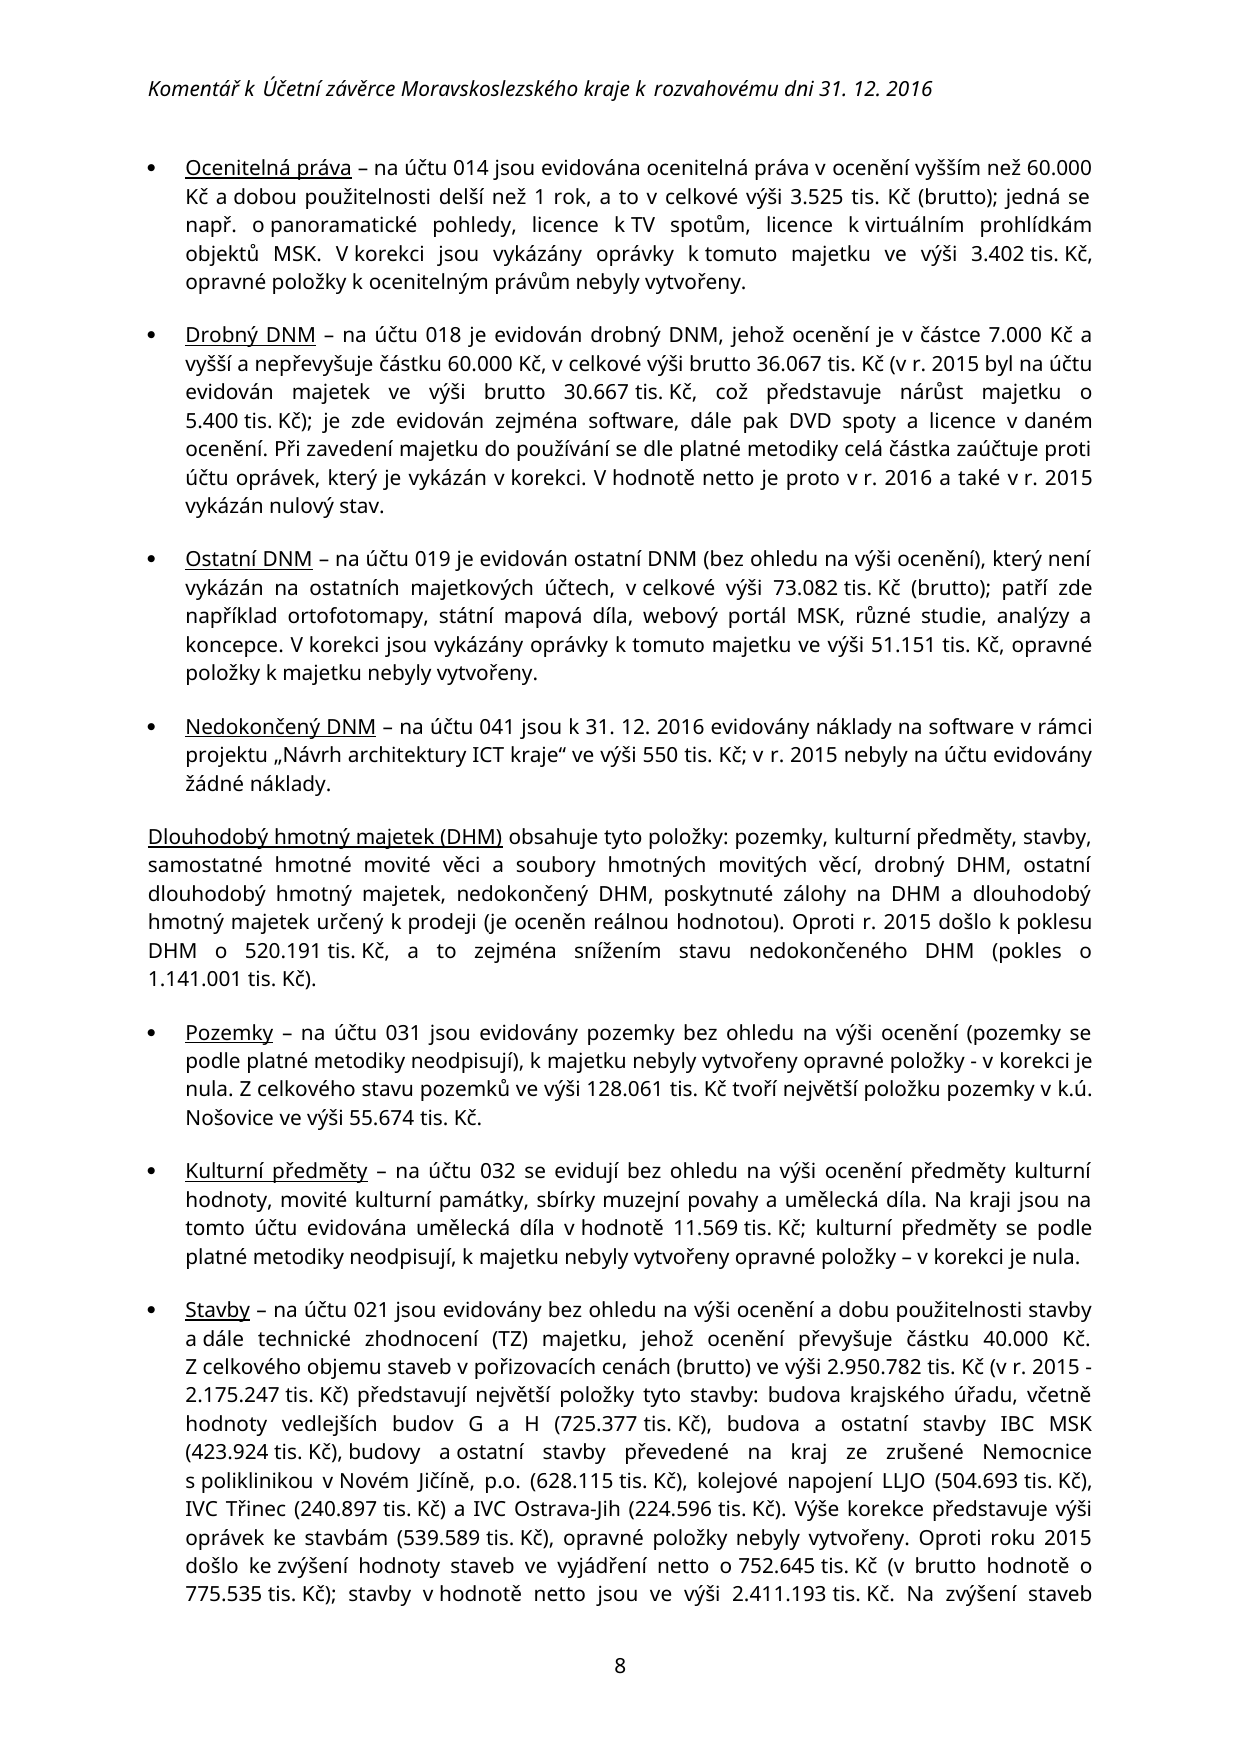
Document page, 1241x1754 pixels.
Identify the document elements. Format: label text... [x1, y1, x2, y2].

text Dlouhodobý hmotný majetek (DHM) obsahuje tyto položky: pozemky, kulturní předměty, stavby, samostatné hmotné movité věci a soubory hmotných movitých věcí, drobný DHM, ostatní dlouhodobý hmotný majetek, nedokončený DHM, poskytnuté zálohy na DHM a dlouhodobý hmotný majetek určený k prodeji (je oceněn reálnou hodnotou). Oproti r. 2015 došlo k poklesu DHM o 520.191 tis. Kč, a to zejména snížením stavu nedokončeného DHM (pokles o 1.141.001 tis. Kč). [148, 822, 1092, 993]
list Nedokončený DNM – na účtu 041 jsou k 31. 12. 2016 evidovány náklady na software v rámci projektu „Návrh architektury ICT kraje“ ve výši 550 tis. Kč; v r. 2015 nebyly na účtu evidovány žádné náklady. [148, 712, 1092, 797]
list Pozemky – na účtu 031 jsou evidovány pozemky bez ohledu na výši ocenění (pozemky se podle platné metodiky neodpisují), k majetku nebyly vytvořeny opravné položky - v korekci je nula. Z celkového stavu pozemků ve výši 128.061 tis. Kč tvoří největší položku pozemky v k.ú. Nošovice ve výši 55.674 tis. Kč. [148, 1018, 1092, 1131]
list Ocenitelná práva – na účtu 014 jsou evidována ocenitelná práva v ocenění vyšším než 60.000 Kč a dobou použitelnosti delší než 1 rok, a to v celkové výši 3.525 tis. Kč (brutto); jedná se např. o panoramatické pohledy, licence k TV spotům, licence k virtuálním prohlídkám objektů MSK. V korekci jsou vykázány oprávky k tomuto majetku ve výši 3.402 tis. Kč, opravné položky k ocenitelným právům nebyly vytvořeny. [148, 153, 1092, 296]
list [148, 1295, 1092, 1608]
list Kulturní předměty – na účtu 032 se evidují bez ohledu na výši ocenění předměty kulturní hodnoty, movité kulturní památky, sbírky muzejní povahy a umělecká díla. Na kraji jsou na tomto účtu evidována umělecká díla v hodnotě 11.569 tis. Kč; kulturní předměty se podle platné metodiky neodpisují, k majetku nebyly vytvořeny opravné položky – v korekci je nula. [148, 1156, 1092, 1270]
list Ostatní DNM – na účtu 019 je evidován ostatní DNM (bez ohledu na výši ocenění), který není vykázán na ostatních majetkových účtech, v celkové výši 73.082 tis. Kč (brutto); patří zde například ortofotomapy, státní mapová díla, webový portál MSK, různé studie, analýzy a koncepce. V korekci jsou vykázány oprávky k tomuto majetku ve výši 51.151 tis. Kč, opravné položky k majetku nebyly vytvořeny. [148, 544, 1092, 687]
list Drobný DNM – na účtu 018 je evidován drobný DNM, jehož ocenění je v částce 7.000 Kč a vyšší a nepřevyšuje částku 60.000 Kč, v celkové výši brutto 36.067 tis. Kč (v r. 2015 byl na účtu evidován majetek ve výši brutto 30.667 tis. Kč, což představuje nárůst majetku o 5.400 tis. Kč); je zde evidován zejména software, dále pak DVD spoty a licence v daném ocenění. Při zavedení majetku do používání se dle platné metodiky celá částka zaúčtuje proti účtu oprávek, který je vykázán v korekci. V hodnotě netto je proto v r. 2016 a také v r. 2015 vykázán nulový stav. [148, 321, 1092, 519]
